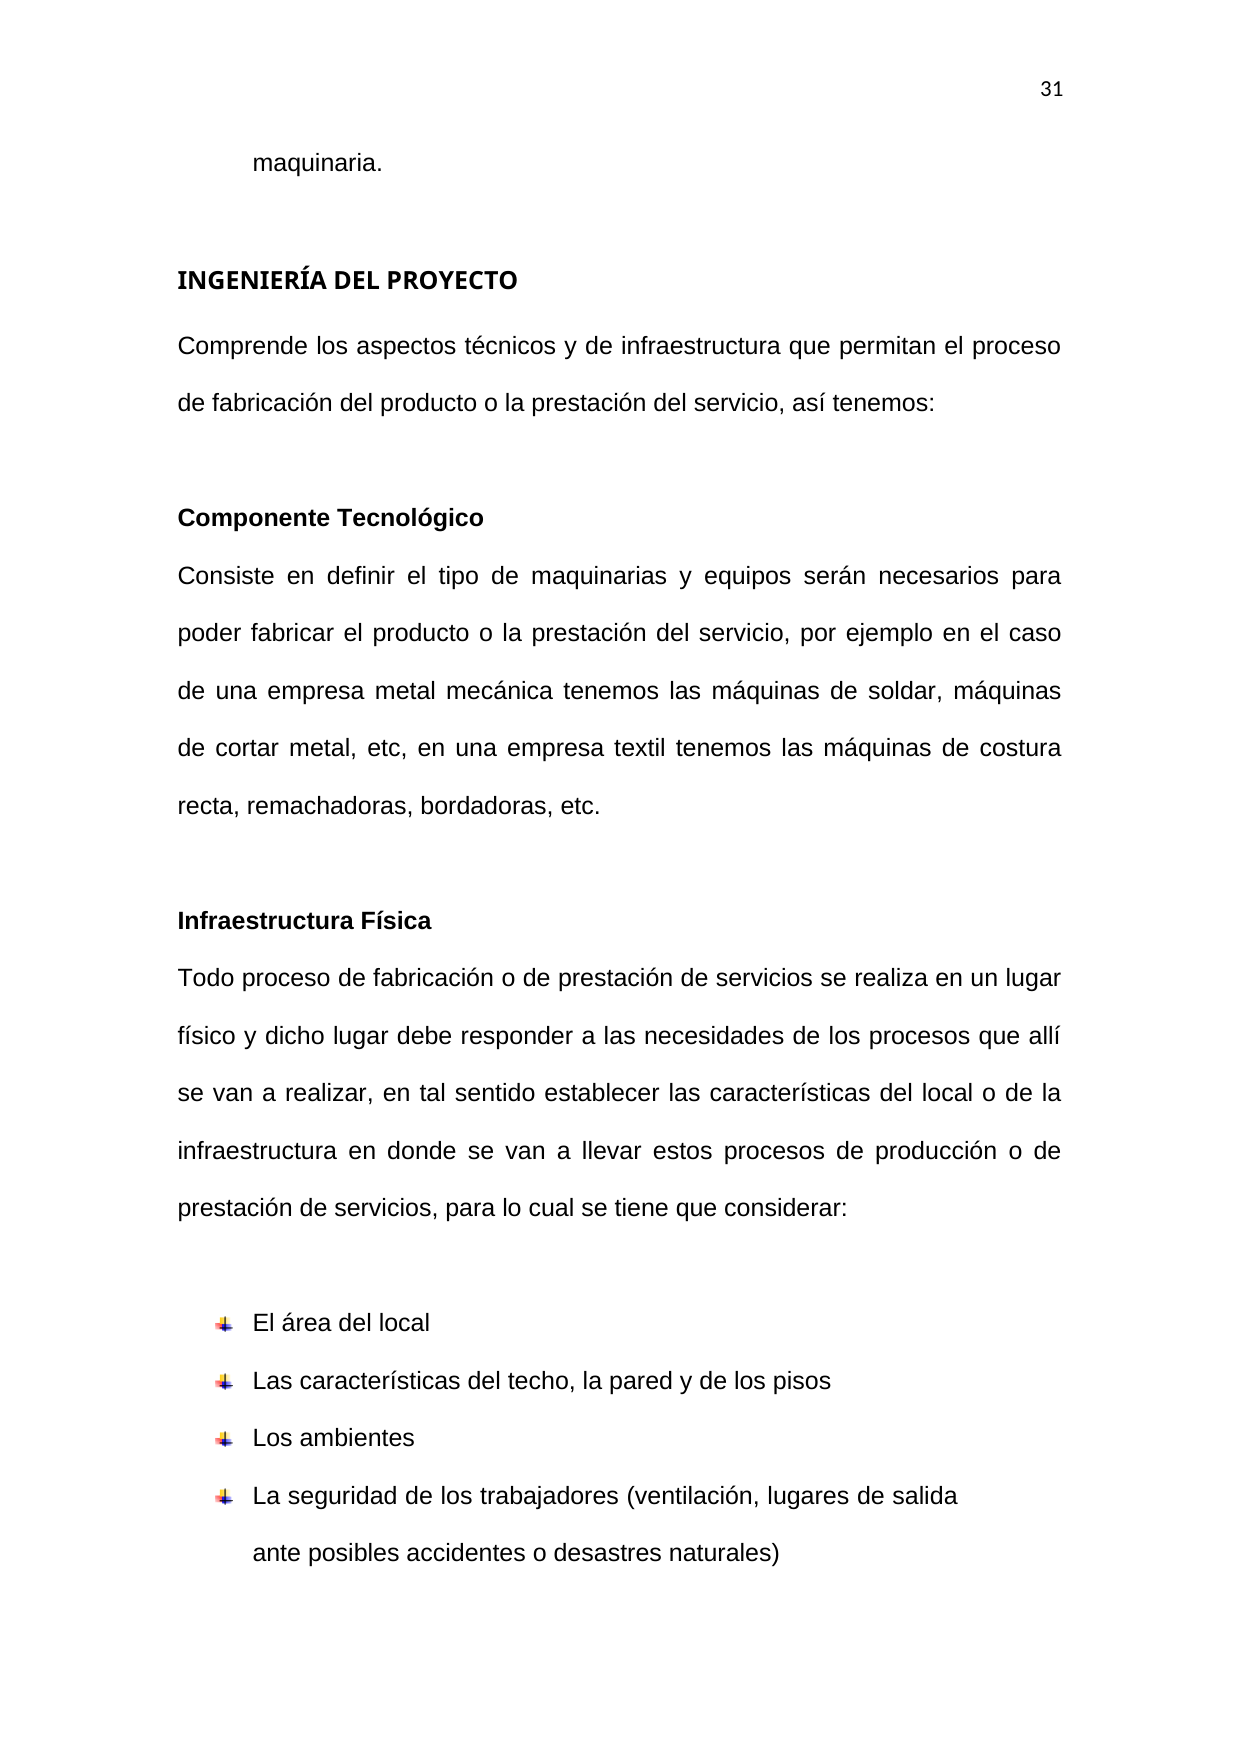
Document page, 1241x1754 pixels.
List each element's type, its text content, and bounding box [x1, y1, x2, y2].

list Las características del techo, la pared y de los pisos [215, 1366, 959, 1394]
text Comprende los aspectos técnicos y de infraestructura que permitan el proceso de fabricación del producto o la prestación del servicio, así tenemos: [177, 331, 1063, 417]
picture [215, 1315, 233, 1332]
list Los ambientes [215, 1423, 959, 1452]
text INGENIERÍA DEL PROYECTO [177, 263, 1063, 297]
text Componente Tecnológico [177, 503, 1063, 532]
picture [215, 1430, 233, 1447]
picture [215, 1372, 233, 1390]
list El área del local [215, 1308, 959, 1337]
text Infraestructura Física [177, 906, 1063, 934]
list La seguridad de los trabajadores (ventilación, lugares de salida ante posibles accidentes o desastres naturales) [215, 1481, 959, 1567]
text Consiste en definir el tipo de maquinarias y equipos serán necesarios para poder fabricar el producto o la prestación del servicio, por ejemplo en el caso de una empresa metal mecánica tenemos las máquinas de soldar, máquinas de cortar metal, etc, en una empresa textil tenemos las máquinas de costura recta, remachadoras, bordadoras, etc. [177, 561, 1063, 819]
text Todo proceso de fabricación o de prestación de servicios se realiza en un lugar físico y dicho lugar debe responder a las necesidades de los procesos que allí se van a realizar, en tal sentido establecer las características del local o de la infraestructura en donde se van a llevar estos procesos de producción o de prestación de servicios, para lo cual se tiene que considerar: [177, 963, 1063, 1222]
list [215, 148, 959, 176]
picture [215, 1487, 233, 1505]
